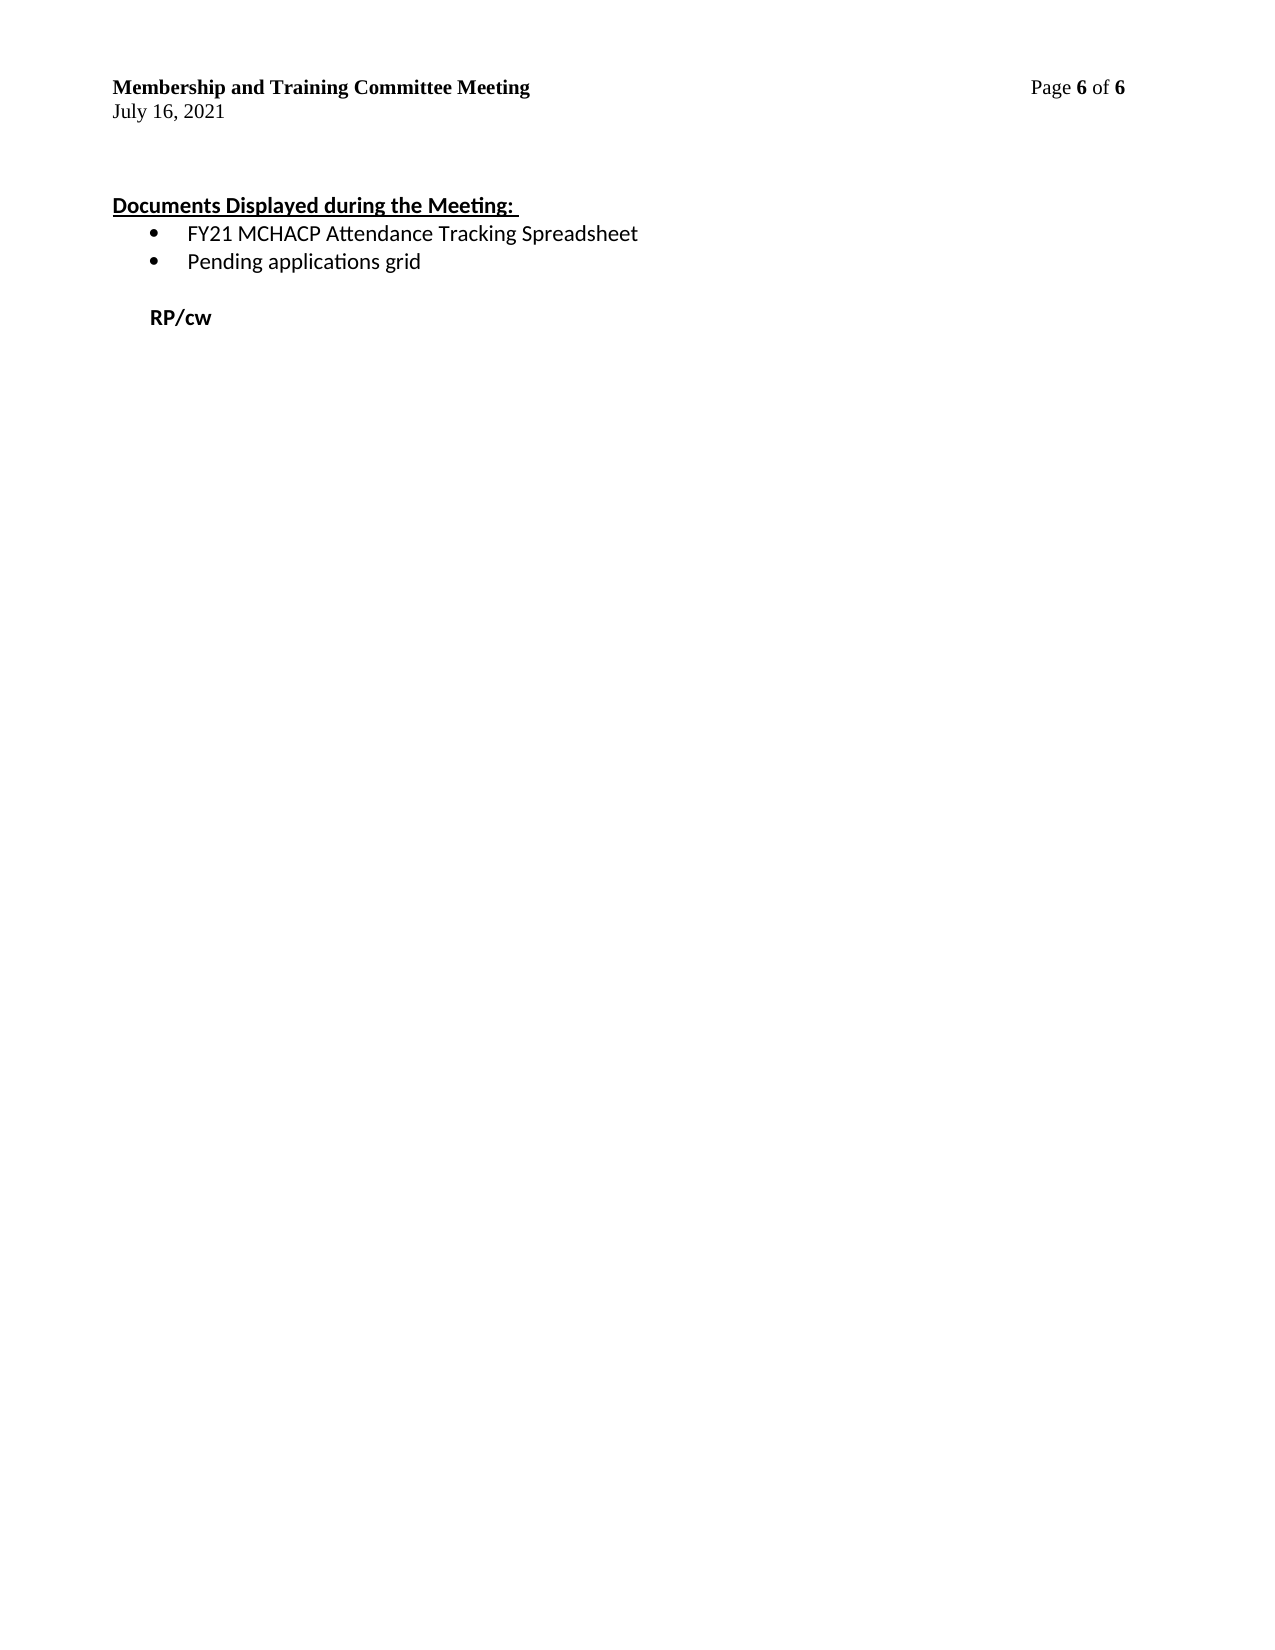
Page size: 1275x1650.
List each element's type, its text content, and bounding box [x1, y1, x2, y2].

list Documents Displayed during the Meeting: [112, 191, 1125, 219]
list Pending applications grid [150, 247, 1125, 275]
list FY21 MCHACP Attendance Tracking Spreadsheet [150, 219, 1125, 247]
text RP/cw [150, 303, 1125, 331]
